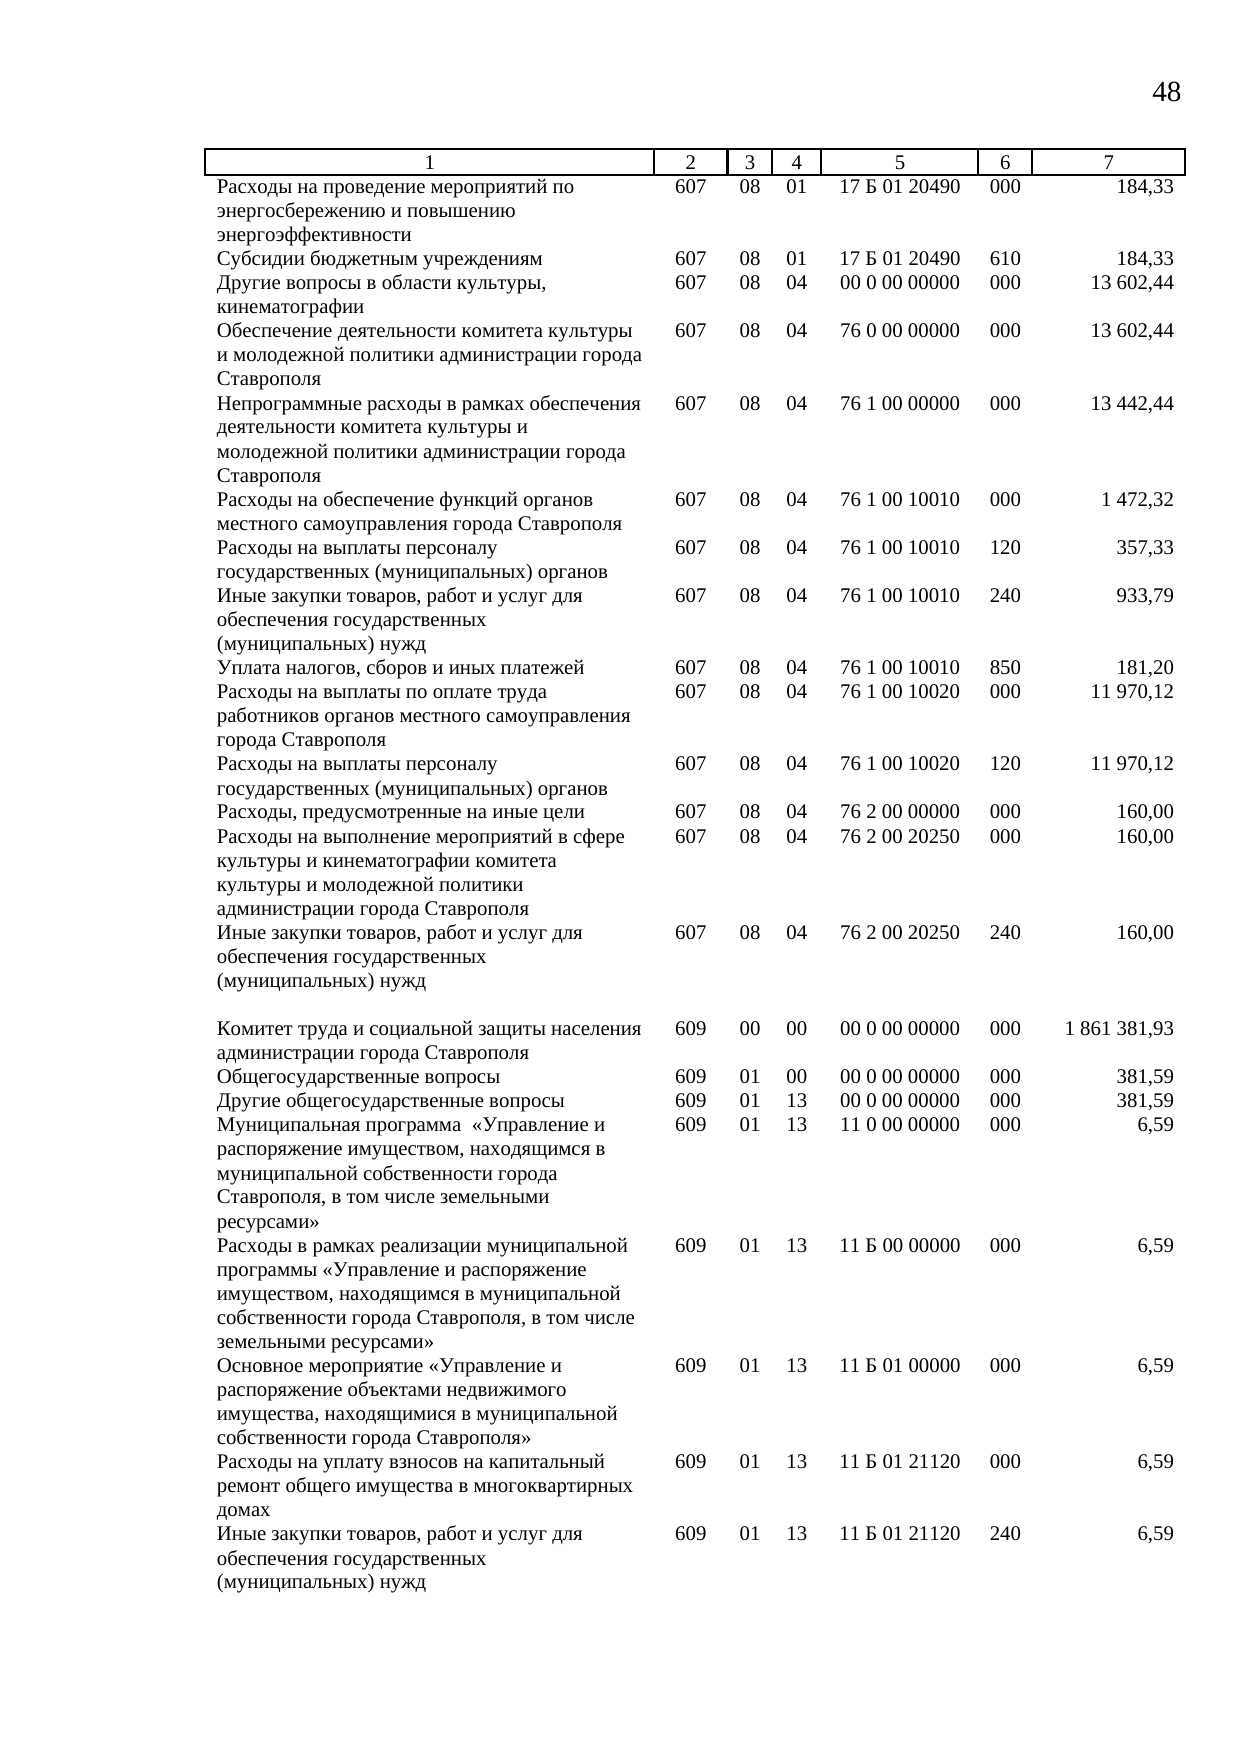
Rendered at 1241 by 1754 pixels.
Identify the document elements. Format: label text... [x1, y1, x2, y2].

table_header 4 [773, 150, 820, 174]
table_header 3 [729, 150, 771, 174]
table_header 6 [979, 150, 1031, 174]
table_header 1 [206, 150, 653, 174]
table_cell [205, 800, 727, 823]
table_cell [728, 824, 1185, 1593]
table_header 5 [822, 150, 977, 174]
table_header 2 [655, 150, 726, 174]
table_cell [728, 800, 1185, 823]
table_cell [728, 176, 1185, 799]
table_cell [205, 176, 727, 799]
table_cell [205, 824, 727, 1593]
table_header 7 [1033, 150, 1184, 174]
